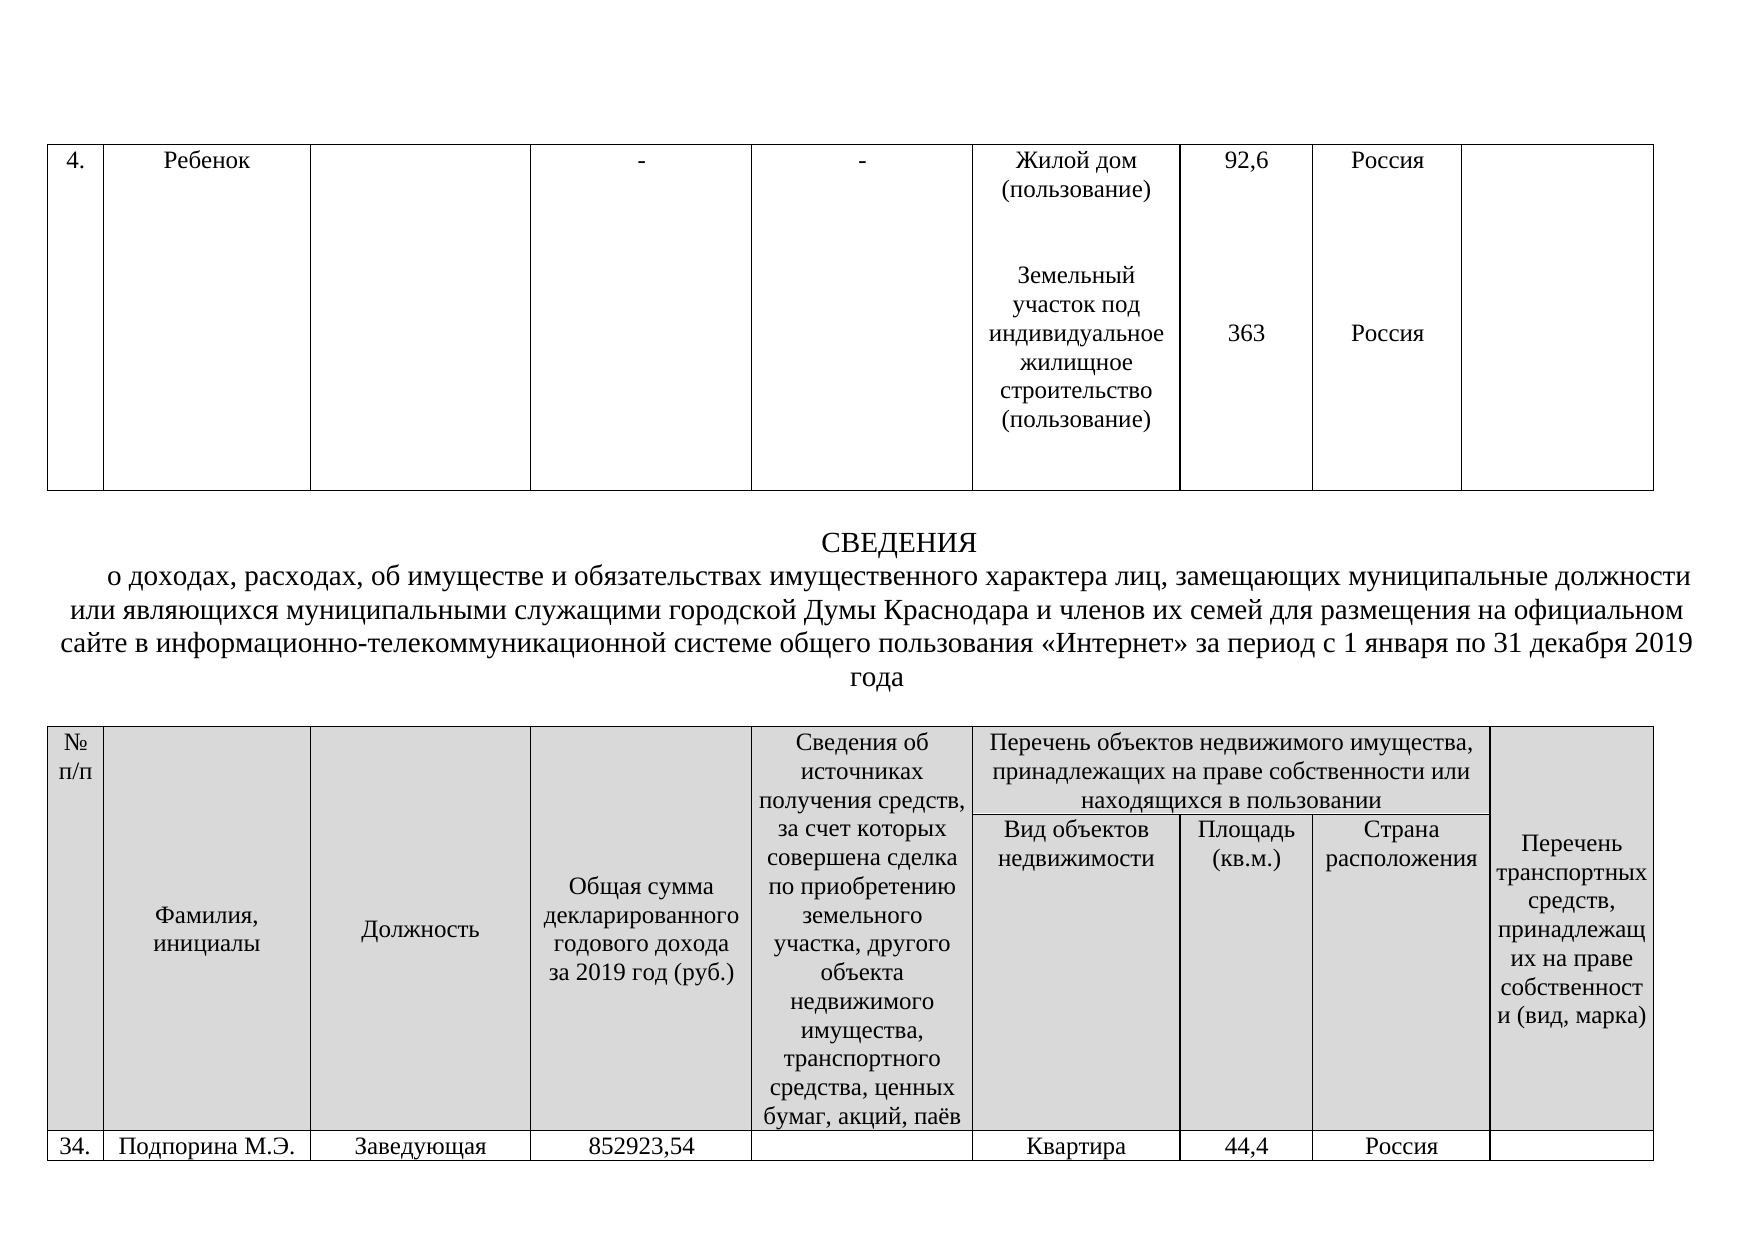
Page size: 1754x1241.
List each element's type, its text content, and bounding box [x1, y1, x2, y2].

table_header Фамилия, инициалы [104, 727, 310, 1130]
table_header - [531, 145, 751, 490]
table_header № п/п [48, 727, 103, 1130]
table_header 92,6 363 [1181, 145, 1312, 490]
table_cell [752, 1131, 972, 1159]
table_header Перечень объектов недвижимого имущества, принадлежащих на праве собственности или находящихся в пользовании [973, 727, 1489, 813]
table_cell 852923,54 [531, 1131, 751, 1159]
table_header Общая сумма декларированного годового дохода за 2019 год (руб.) [531, 727, 751, 1130]
table_cell [1491, 1131, 1653, 1159]
table_header - [752, 145, 972, 490]
table_header Сведения об источниках получения средств, за счет которых совершена сделка по приобретению земельного участка, другого объекта недвижимого имущества, транспортного средства, ценных бумаг, акций, паёв [752, 727, 972, 1130]
table_cell Страна расположения [1313, 815, 1489, 1130]
table_header Ребенок [104, 145, 310, 490]
table_cell Площадь (кв.м.) [1181, 815, 1312, 1130]
table_header Россия Россия [1313, 145, 1461, 490]
text СВЕДЕНИЯ [59, 525, 1695, 558]
table_header [311, 145, 530, 490]
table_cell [973, 1131, 1179, 1159]
table_cell [48, 1131, 103, 1159]
table_cell 44,4 44,4 [1181, 1131, 1312, 1159]
table_header Жилой дом (пользование) Земельный участок под индивидуальное жилищное строительство (пользование) [973, 145, 1179, 490]
table_header Должность [311, 727, 530, 1130]
table_cell Россия Россия [1313, 1131, 1489, 1159]
text о доходах, расходах, об имуществе и обязательствах имущественного характера лиц, замещающих муниципальные должности или являющихся муниципальными служащими городской Думы Краснодара и членов их семей для размещения на официальном сайте в информационно-телекоммуникационной системе общего пользования «Интернет» за период с 1 января по 31 декабря 2019 года [59, 558, 1695, 693]
table_cell Вид объектов недвижимости [973, 815, 1179, 1130]
table_cell Подпорина М.Э. [104, 1131, 310, 1159]
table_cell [311, 1131, 530, 1159]
table_header Перечень транспортных средств, принадлежащих на праве собственности (вид, марка) [1491, 727, 1653, 1130]
table_header 4. [48, 145, 103, 490]
table_header [1462, 145, 1653, 490]
